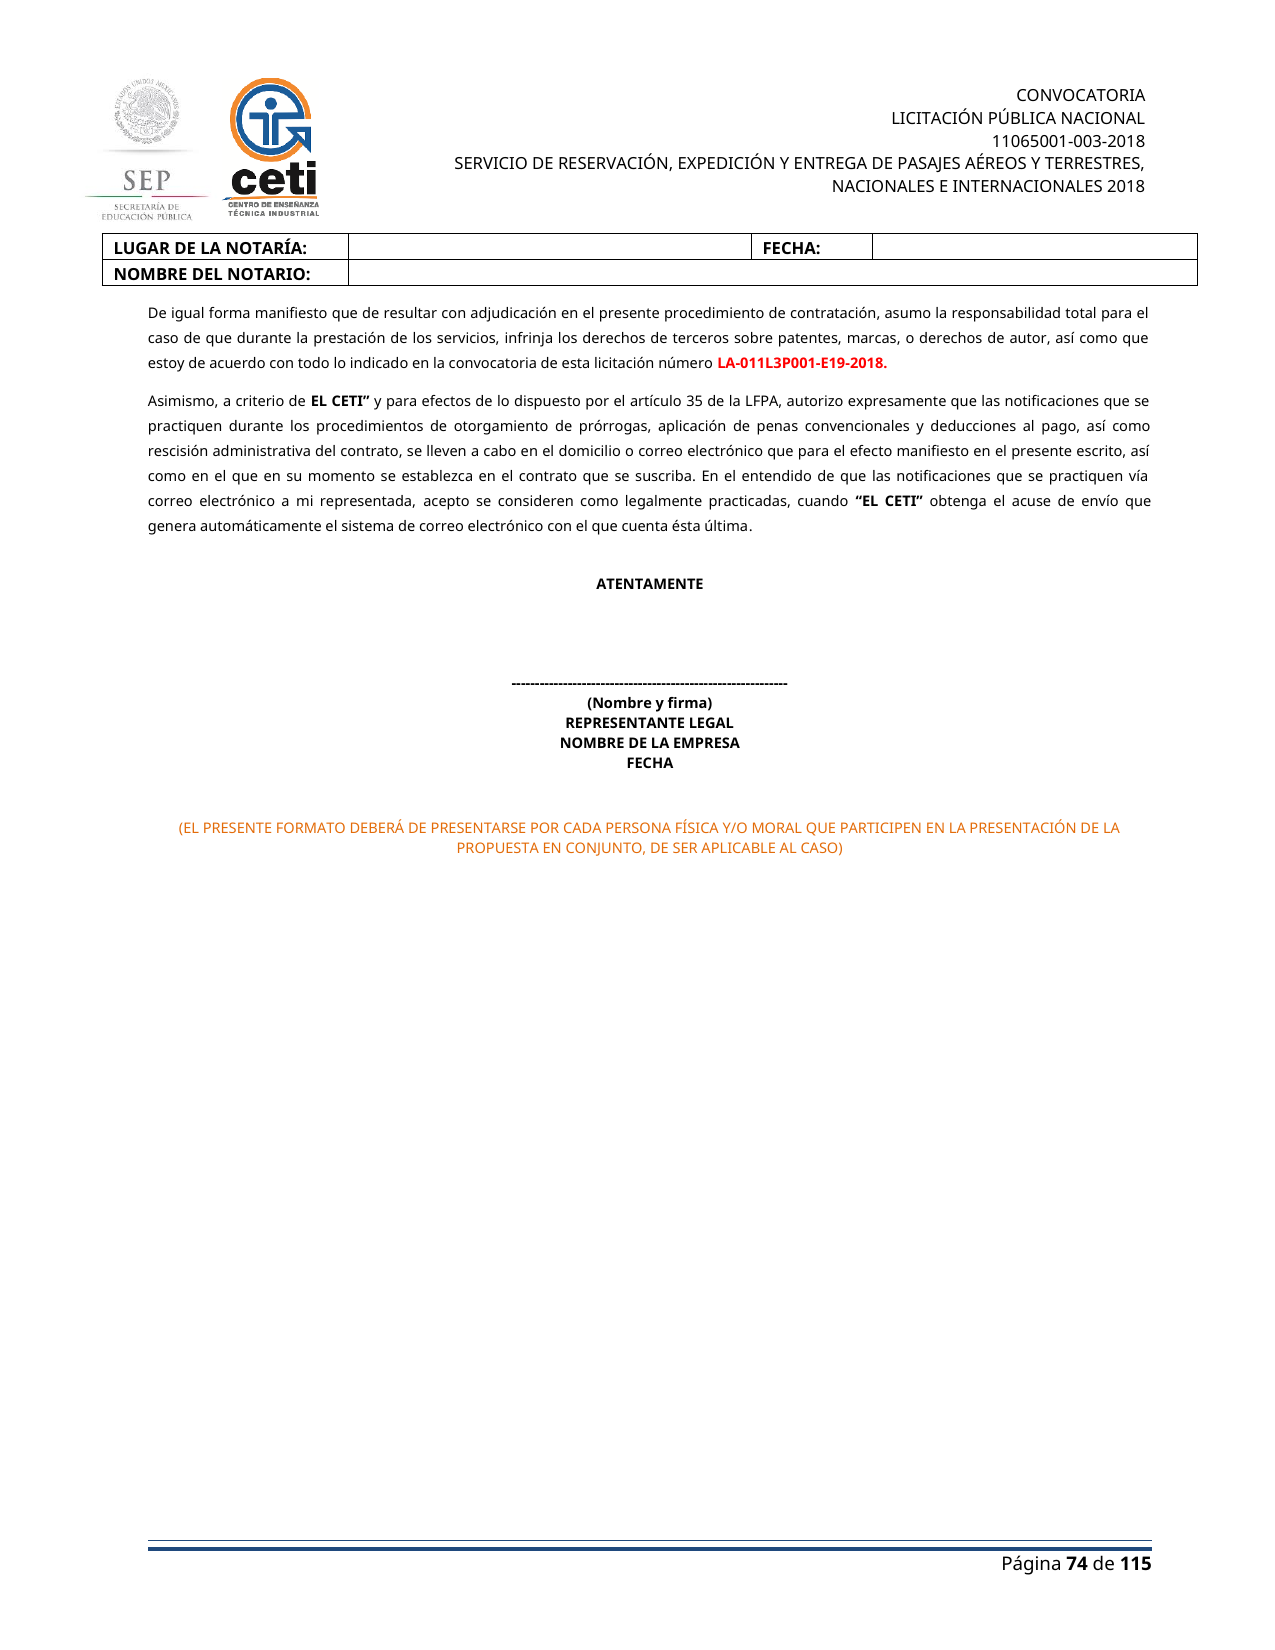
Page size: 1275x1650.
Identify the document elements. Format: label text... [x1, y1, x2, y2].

table_cell [349, 260, 1197, 285]
table_cell Nombre del Notario: [103, 260, 348, 285]
subtitle (EL PRESENTE FORMATO DEBERÁ DE PRESENTARSE POR CADA PERSONA FÍSICA Y/O MORAL QUE PARTICIPEN EN LA PRESENTACIÓN DE LA PROPUESTA EN CONJUNTO, DE SER APLICABLE AL CASO) [148, 818, 1152, 858]
table_cell Lugar de la Notaría: [103, 234, 348, 259]
picture [73, 73, 220, 233]
picture [221, 78, 319, 216]
table_cell [873, 234, 1197, 259]
table_cell [349, 234, 751, 259]
text Asimismo, a criterio de EL CETI” y para efectos de lo dispuesto por el artículo 35 de la LFPA, autorizo expresamente que las notificaciones que se practiquen durante los procedimientos de otorgamiento de prórrogas, aplicación de penas convencionales y deducciones al pago, así como rescisión administrativa del contrato, se lleven a cabo en el domicilio o correo electrónico que para el efecto manifiesto en el presente escrito, así como en el que en su momento se establezca en el contrato que se suscriba. En el entendido de que las notificaciones que se practiquen vía correo electrónico a mi representada, acepto se consideren como legalmente practicadas, cuando “EL CETI” obtenga el acuse de envío que genera automáticamente el sistema de correo electrónico con el que cuenta ésta última. [148, 386, 1152, 536]
text ----------------------------------------------------------- [148, 673, 1152, 693]
text NOMBRE DE LA EMPRESA [148, 733, 1152, 753]
text De igual forma manifiesto que de resultar con adjudicación en el presente procedimiento de contratación, asumo la responsabilidad total para el caso de que durante la prestación de los servicios, infrinja los derechos de terceros sobre patentes, marcas, o derechos de autor, así como que estoy de acuerdo con todo lo indicado en la convocatoria de esta licitación número LA-011L3P001-E19-2018. [148, 299, 1152, 374]
text (Nombre y firma) [148, 693, 1152, 713]
table_cell Fecha: [752, 234, 872, 259]
text ATENTAMENTE [148, 574, 1152, 593]
text FECHA [148, 753, 1152, 773]
text REPRESENTANTE LEGAL [148, 713, 1152, 733]
